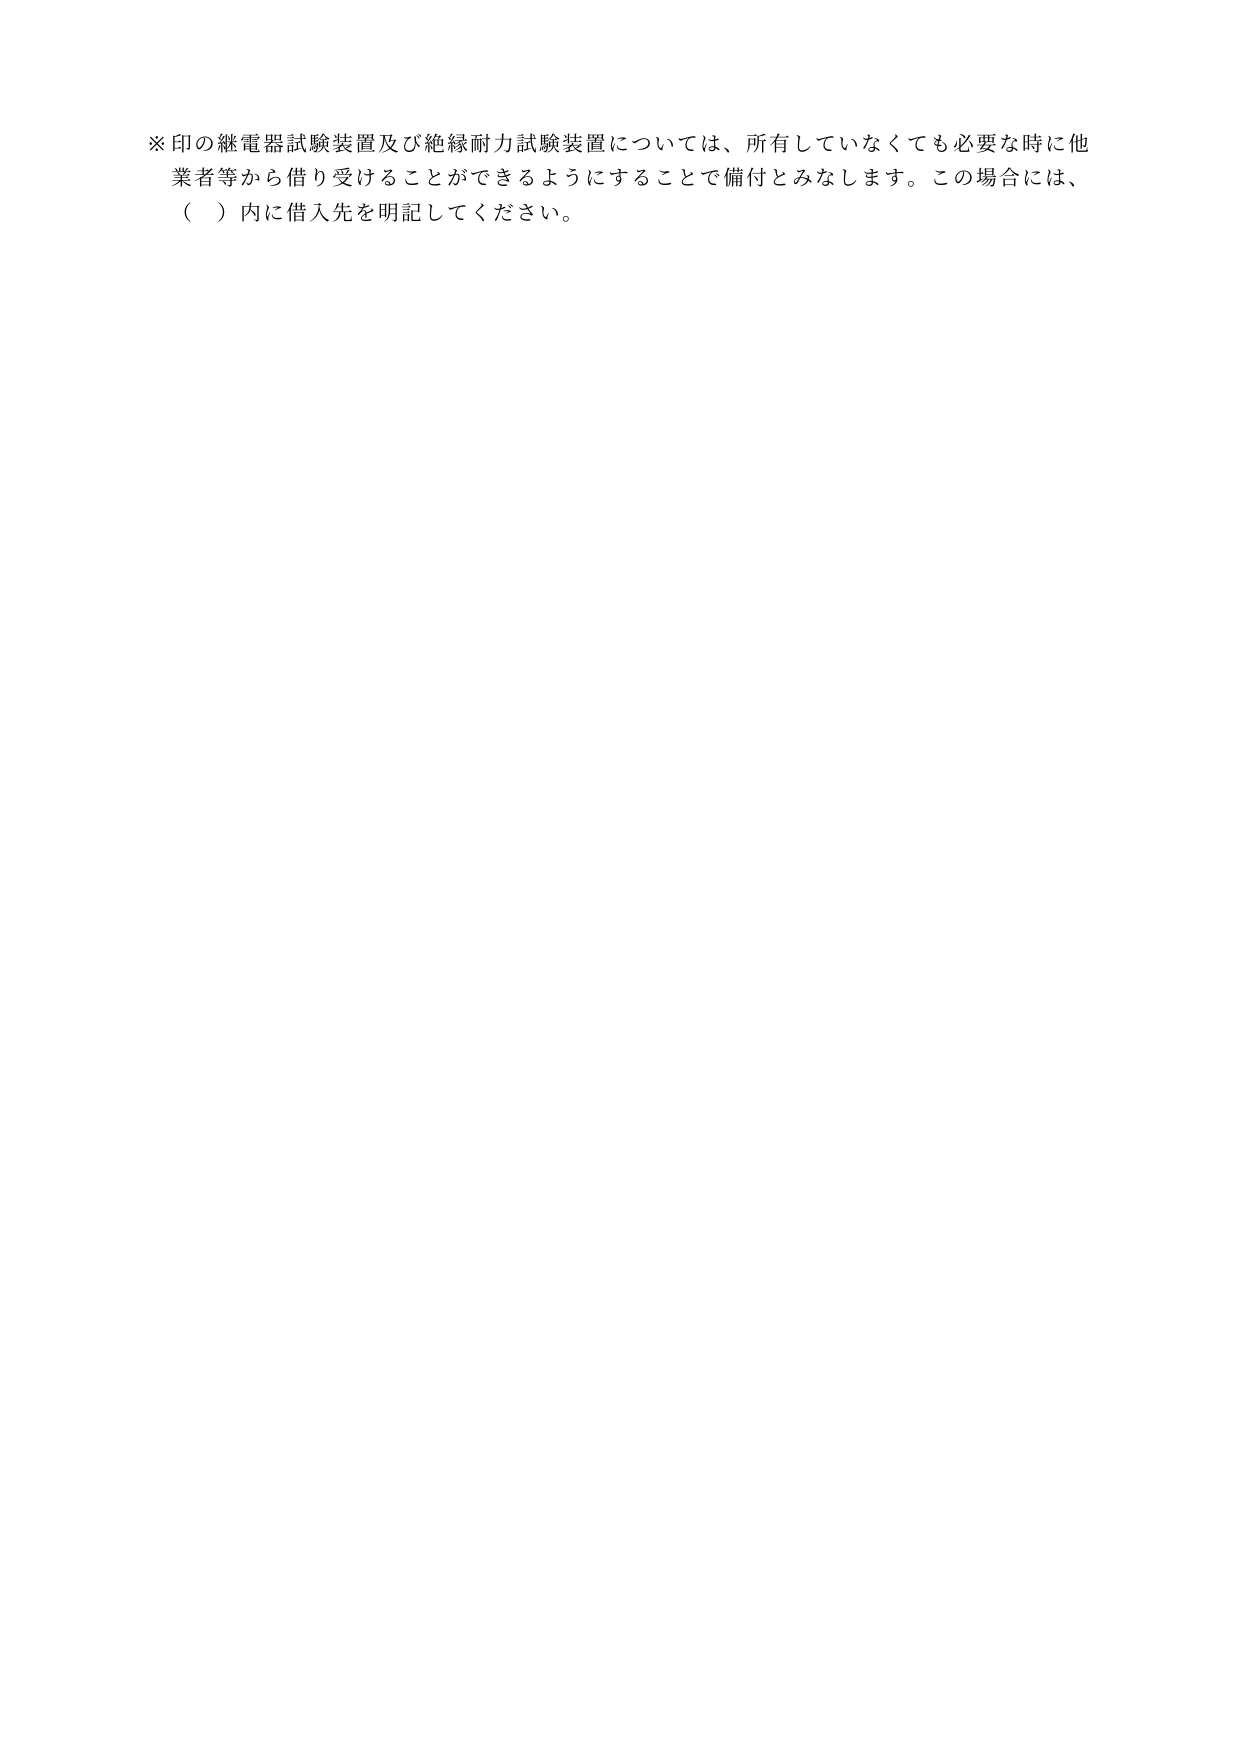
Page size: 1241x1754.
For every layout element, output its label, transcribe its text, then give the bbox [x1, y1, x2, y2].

text ※印の継電器試験装置及び絶縁耐力試験装置については、所有していなくても必要な時に他業者等から借り受けることができるようにすることで備付とみなします。この場合には、（ ）内に借入先を明記してください。 [148, 125, 1092, 229]
